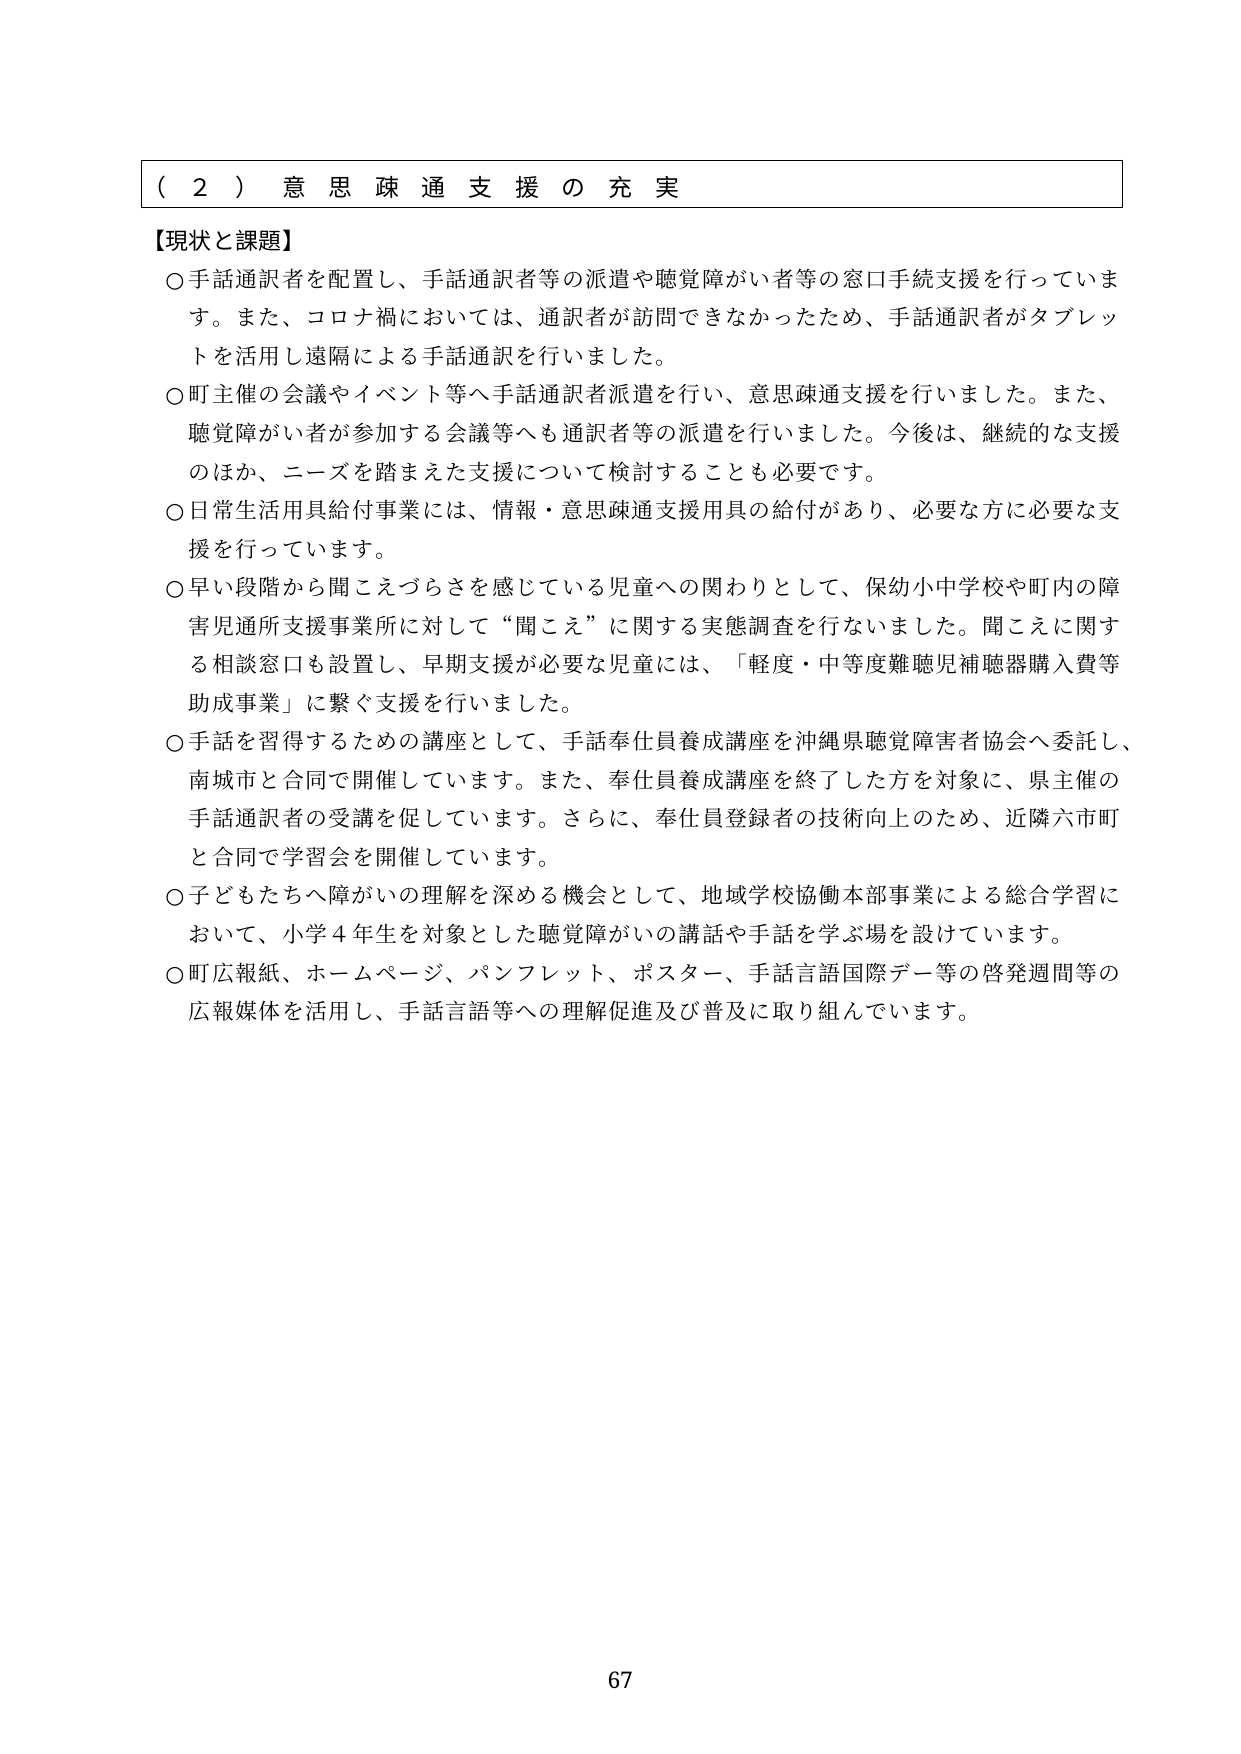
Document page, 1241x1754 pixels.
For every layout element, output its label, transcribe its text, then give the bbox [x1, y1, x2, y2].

text ○手話通訳者を配置し、手話通訳者等の派遣や聴覚障がい者等の窓口手続支援を行っています。また、コロナ禍においては、通訳者が訪問できなかったため、手話通訳者がタブレットを活用し遠隔による手話通訳を行いました。 [165, 258, 1122, 374]
text ○手話を習得するための講座として、手話奉仕員養成講座を沖縄県聴覚障害者協会へ委託し、南城市と合同で開催しています。また、奉仕員養成講座を終了した方を対象に、県主催の手話通訳者の受講を促しています。さらに、奉仕員登録者の技術向上のため、近隣六市町と合同で学習会を開催しています。 [165, 721, 1122, 875]
text ○日常生活用具給付事業には、情報・意思疎通支援用具の給付があり、必要な方に必要な支援を行っています。 [165, 490, 1122, 567]
text （２）意思疎通支援の充実 [142, 161, 1122, 207]
text ○早い段階から聞こえづらさを感じている児童への関わりとして、保幼小中学校や町内の障害児通所支援事業所に対して“聞こえ”に関する実態調査を行ないました。聞こえに関する相談窓口も設置し、早期支援が必要な児童には、「軽度・中等度難聴児補聴器購入費等助成事業」に繋ぐ支援を行いました。 [165, 567, 1122, 721]
text ○町広報紙、ホームページ、パンフレット、ポスター、手話言語国際デー等の啓発週間等の広報媒体を活用し、手話言語等への理解促進及び普及に取り組んでいます。 [165, 952, 1122, 1029]
text ○町主催の会議やイベント等へ手話通訳者派遣を行い、意思疎通支援を行いました。また、聴覚障がい者が参加する会議等へも通訳者等の派遣を行いました。今後は、継続的な支援のほか、ニーズを踏まえた支援について検討することも必要です。 [165, 374, 1122, 490]
text 【現状と課題】 [142, 220, 1122, 258]
text ○子どもたちへ障がいの理解を深める機会として、地域学校協働本部事業による総合学習において、小学４年生を対象とした聴覚障がいの講話や手話を学ぶ場を設けています。 [165, 875, 1122, 952]
